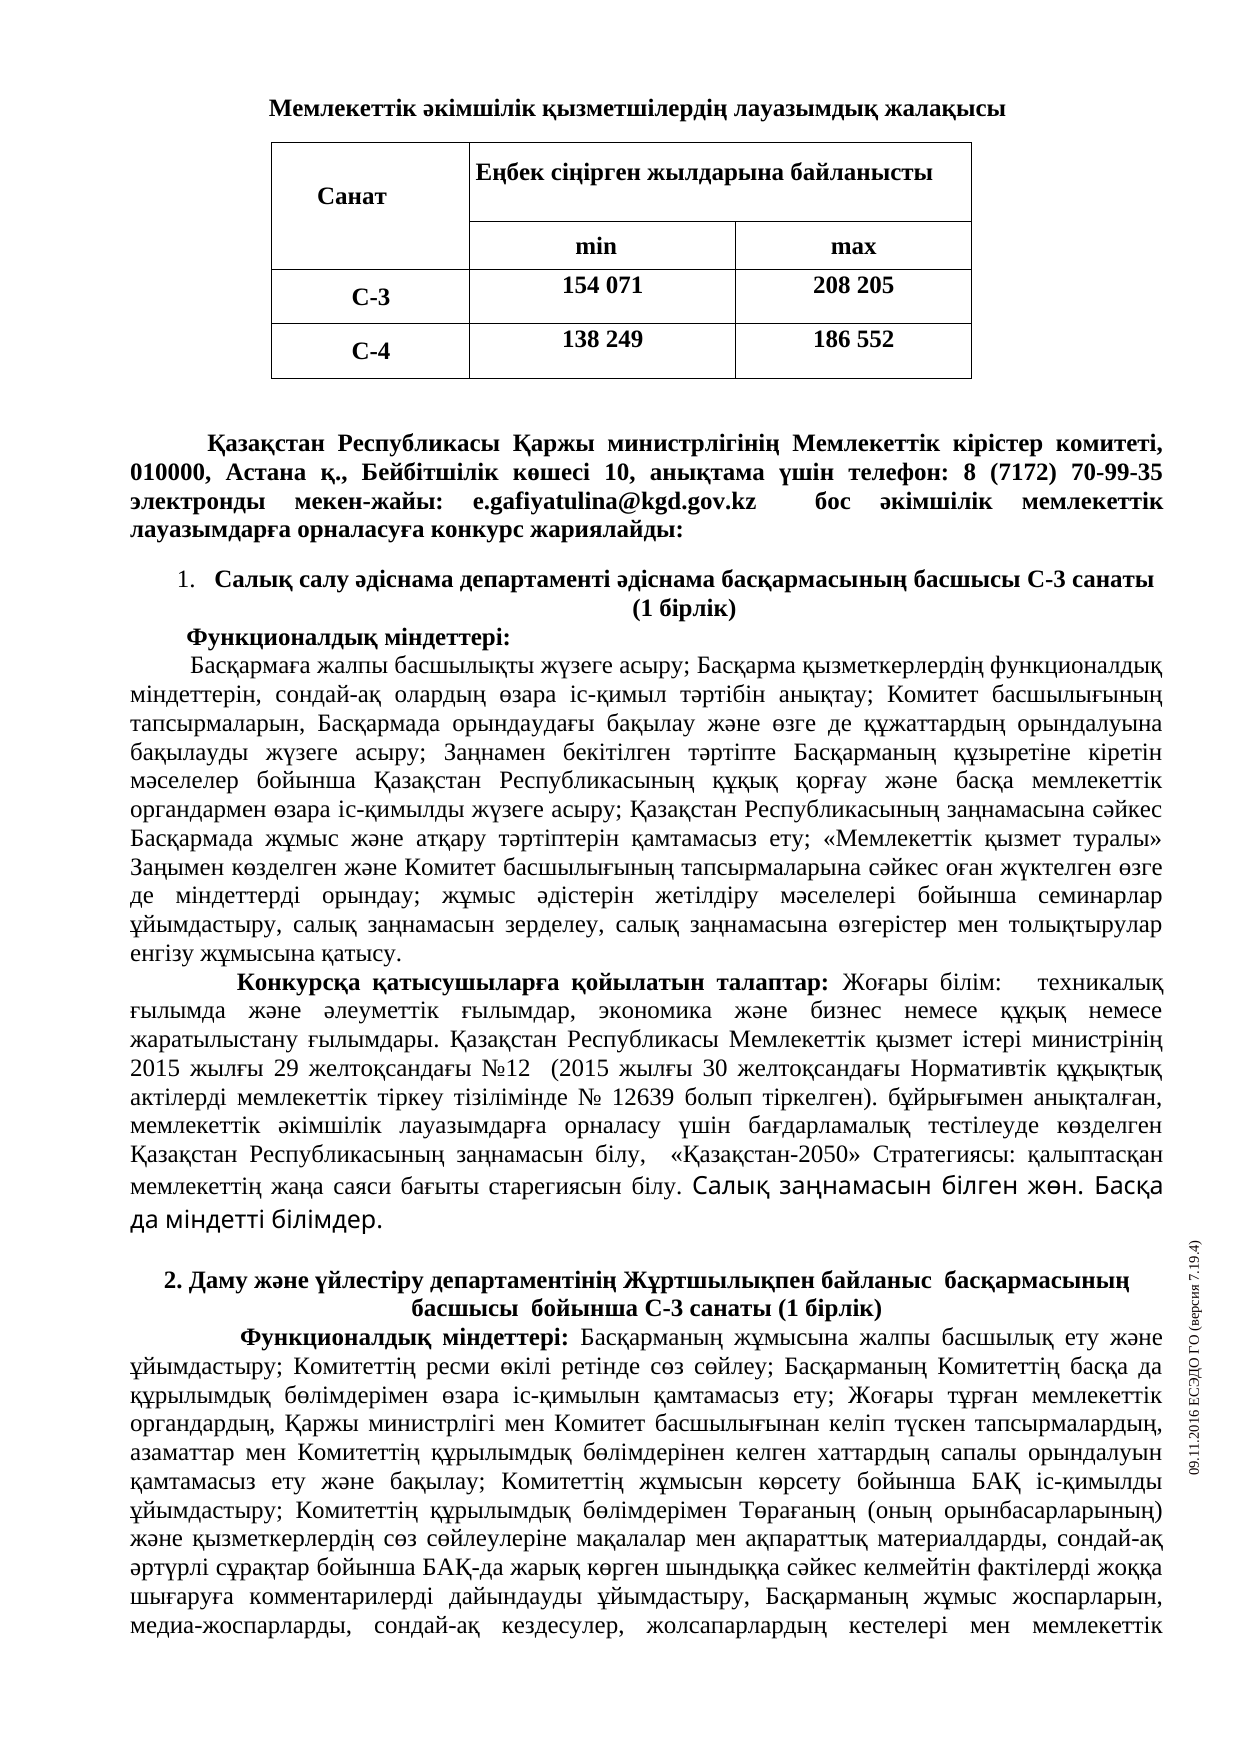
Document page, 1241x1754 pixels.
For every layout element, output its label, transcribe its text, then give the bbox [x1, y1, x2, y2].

text Конкурсқа қатысушыларға қойылатын талаптар: Жоғары білім: техникалық ғылымда және әлеуметтік ғылымдар, экономика және бизнес немесе құқық немесе жаратылыстану ғылымдары. Қазақстан Республикасы Мемлекеттік қызмет істері министрінің 2015 жылғы 29 желтоқсандағы №12 (2015 жылғы 30 желтоқсандағы Нормативтік құқықтық актілерді мемлекеттік тіркеу тізілімінде № 12639 болып тіркелген). бұйрығымен анықталған, мемлекеттік әкімшілік лауазымдарға орналасу үшін бағдарламалық тестілеуде көзделген Қазақстан Республикасының заңнамасын білу, «Қазақстан-2050» Стратегиясы: қалыптасқан мемлекеттің жаңа саяси бағыты старегиясын білу. Салық заңнамасын білген жөн. Басқа да міндетті білімдер. [130, 967, 1163, 1236]
table_header Еңбек сіңірген жылдарына байланысты [470, 143, 971, 221]
table_header Санат [272, 143, 469, 269]
list Салық салу әдіснама департаменті әдіснама басқармасының басшысы С-3 санаты (1 бірлік) [167, 564, 1163, 622]
text Мемлекеттік әкімшілік қызметшілердің лауазымдық жалақысы [130, 93, 1145, 121]
table_cell 154 071 [470, 270, 735, 323]
text Басқармаға жалпы басшылықты жүзеге асыру; Басқарма қызметкерлердің функционалдық міндеттерін, сондай-ақ олардың өзара іс-қимыл тәртібін анықтау; Комитет басшылығының тапсырмаларын, Басқармада орындаудағы бақылау және өзге де құжаттардың орындалуына бақылауды жүзеге асыру; Заңнамен бекітілген тәртіпте Басқарманың құзыретіне кіретін мәселелер бойынша Қазақстан Республикасының құқық қорғау және басқа мемлекеттік органдармен өзара іс-қимылды жүзеге асыру; Қазақстан Республикасының заңнамасына сәйкес Басқармада жұмыс және атқару тәртіптерін қамтамасыз ету; «Мемлекеттік қызмет туралы» Заңымен көзделген және Комитет басшылығының тапсырмаларына сәйкес оған жүктелген өзге де міндеттерді орындау; жұмыс әдістерін жетілдіру мәселелері бойынша семинарлар ұйымдастыру, салық заңнамасын зерделеу, салық заңнамасына өзгерістер мен толықтырулар енгізу жұмысына қатысу. [130, 650, 1163, 967]
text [130, 1322, 1163, 1638]
table_cell С-4 [272, 324, 469, 378]
table_cell С-3 [272, 270, 469, 323]
table_cell min [470, 222, 735, 269]
table_cell 208 205 [736, 270, 971, 323]
table_cell 138 249 [470, 324, 735, 378]
table_cell max [736, 222, 971, 269]
text Қазақстан Республикасы Қаржы министрлігінің Мемлекеттік кірістер комитеті, 010000, Астана қ., Бейбітшілік көшесі 10, анықтама үшін телефон: 8 (7172) 70-99-35 электронды мекен-жайы: e.gafiyatulina@kgd.gov.kz бос әкімшілік мемлекеттік лауазымдарға орналасуға конкурс жариялайды: [130, 428, 1163, 543]
table_cell 186 552 [736, 324, 971, 378]
text Функционалдық міндеттері: [167, 622, 1163, 650]
text 2. Даму және үйлестіру департаментінің Жұртшылықпен байланыс басқармасының басшысы бойынша С-3 санаты (1 бірлік) [130, 1265, 1163, 1322]
